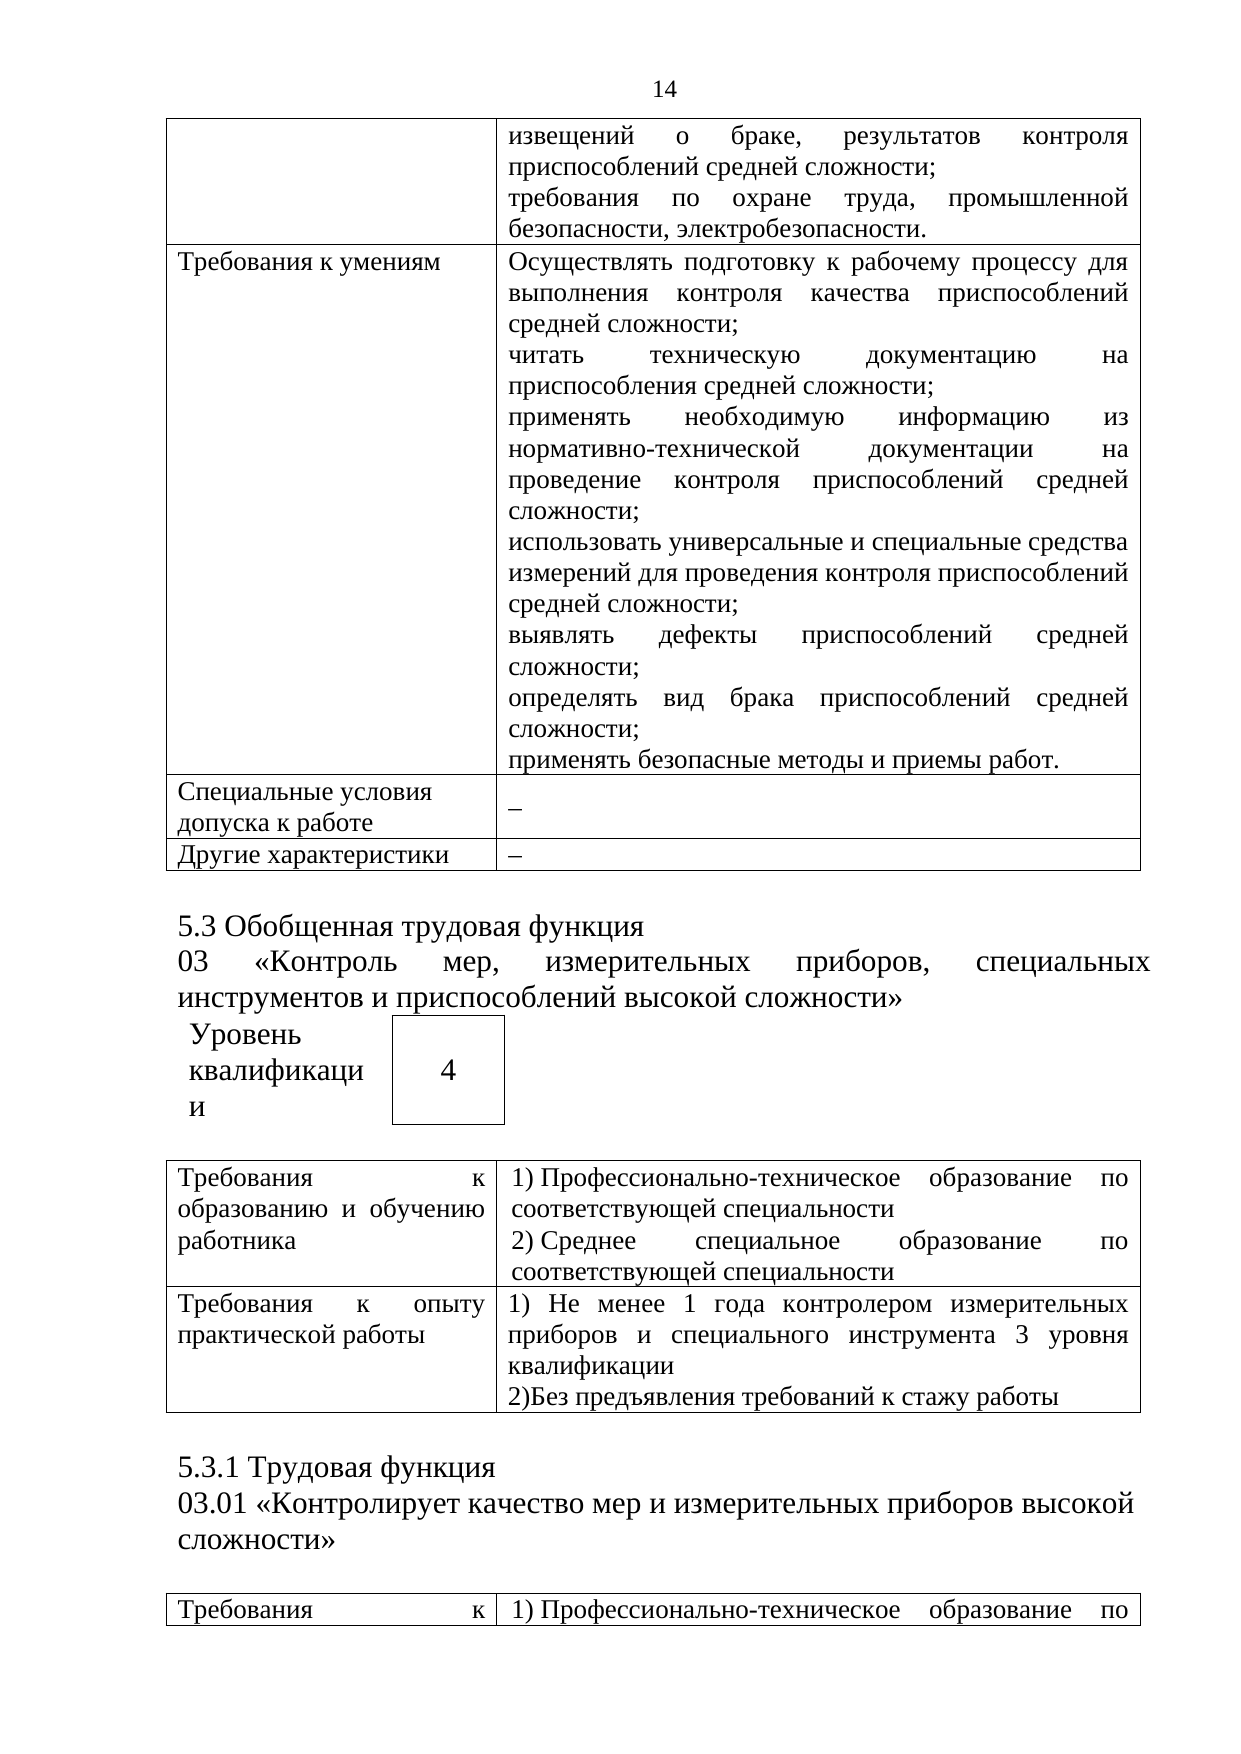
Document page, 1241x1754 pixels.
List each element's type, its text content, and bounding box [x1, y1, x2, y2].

table_header 4 [393, 1016, 504, 1123]
table_cell – [497, 775, 1140, 838]
table_cell Осуществлять подготовку к рабочему процессу для выполнения контроля качества приспособлений средней сложности; читать техническую документацию на приспособления средней сложности; применять необходимую информацию из нормативно-технической документации на проведение контроля приспособлений средней сложности; использовать универсальные и специальные средства измерений для проведения контроля приспособлений средней сложности; выявлять дефекты приспособлений средней сложности; определять вид брака приспособлений средней сложности; применять безопасные методы и приемы работ. [497, 245, 1140, 774]
list 5.3.1 Трудовая функция [177, 1449, 1152, 1484]
table_cell 1) Не менее 1 года контролером измерительных приборов и специального инструмента 3 уровня квалификации 2)Без предъявления требований к стажу работы [497, 1287, 1140, 1412]
table_header Уровень квалификации [177, 1015, 392, 1123]
table_cell – [497, 839, 1140, 870]
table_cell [497, 119, 1140, 244]
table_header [497, 1594, 1140, 1624]
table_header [167, 1594, 496, 1624]
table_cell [167, 119, 496, 244]
table_cell Специальные условия допуска к работе [167, 775, 496, 838]
table_cell Другие характеристики [167, 839, 496, 870]
table_header 1) Профессионально-техническое образование по соответствующей специальности 2) Среднее специальное образование по соответствующей специальности [497, 1161, 1140, 1286]
table_cell Требования к опыту практической работы [167, 1287, 496, 1412]
list 03.01 «Контролирует качество мер и измерительных приборов высокой сложности» [177, 1484, 1152, 1556]
table_cell Требования к умениям [167, 245, 496, 774]
list 03 «Контроль мер, измерительных приборов, специальных инструментов и приспособлений высокой сложности» [177, 943, 1152, 1014]
list 5.3 Обобщенная трудовая функция [177, 907, 1152, 943]
table_header Требования к образованию и обучению работника [167, 1161, 496, 1286]
